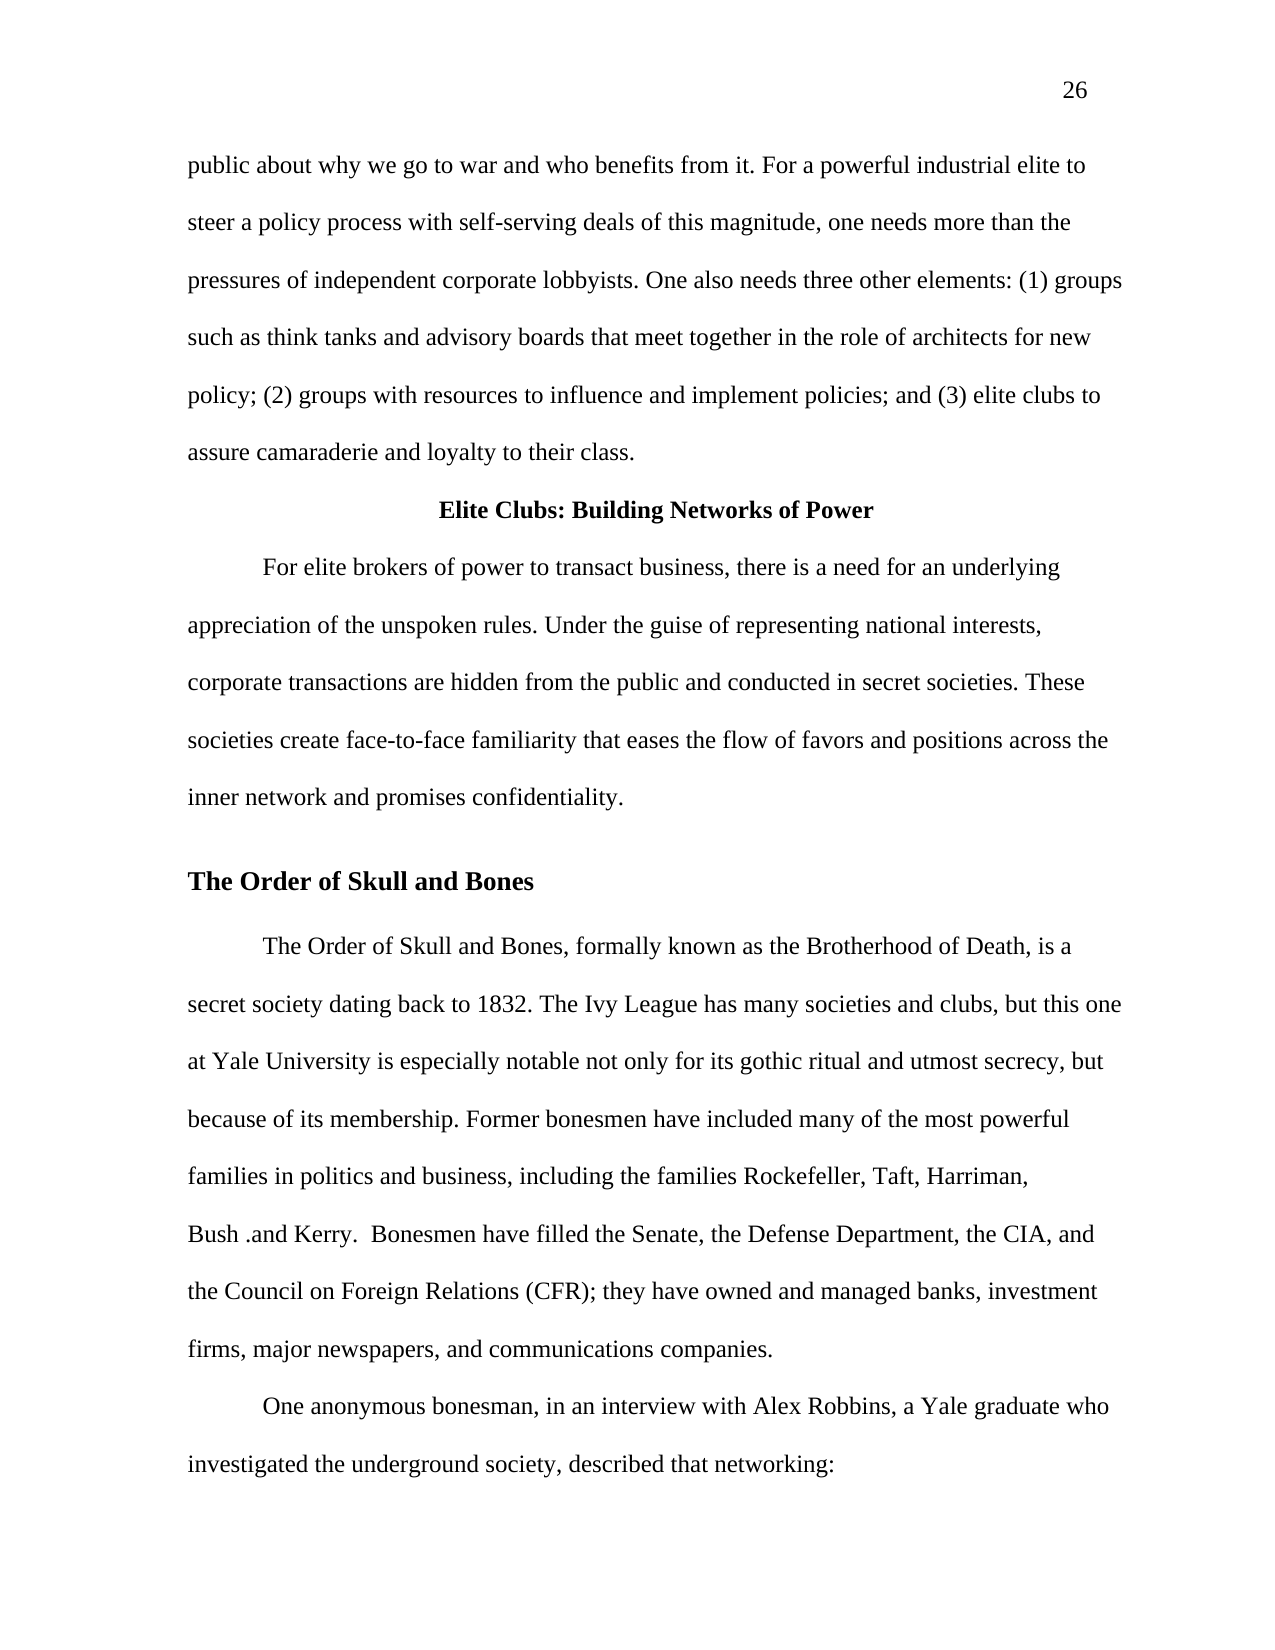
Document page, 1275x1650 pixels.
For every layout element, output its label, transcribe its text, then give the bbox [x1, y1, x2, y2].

text Elite Clubs: Building Networks of Power [187, 495, 1125, 524]
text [187, 150, 1125, 466]
text One anonymous bonesman, in an interview with Alex Robbins, a Yale graduate who investigated the underground society, described that networking: [187, 1391, 1125, 1477]
text For elite brokers of power to transact business, there is a need for an underlying appreciation of the unspoken rules. Under the guise of representing national interests, corporate transactions are hidden from the public and conducted in secret societies. These societies create face-to-face familiarity that eases the flow of favors and positions across the inner network and promises confidentiality. [187, 552, 1125, 811]
subtitle The Order of Skull and Bones [187, 865, 1087, 896]
text The Order of Skull and Bones, formally known as the Brotherhood of Death, is a secret society dating back to 1832. The Ivy League has many societies and clubs, but this one at Yale University is especially notable not only for its gothic ritual and utmost secrecy, but because of its membership. Former bonesmen have included many of the most powerful families in politics and business, including the families Rockefeller, Taft, Harriman, Bush .and Kerry. Bonesmen have filled the Senate, the Defense Department, the CIA, and the Council on Foreign Relations (CFR); they have owned and managed banks, investment firms, major newspapers, and communications companies. [187, 931, 1125, 1362]
